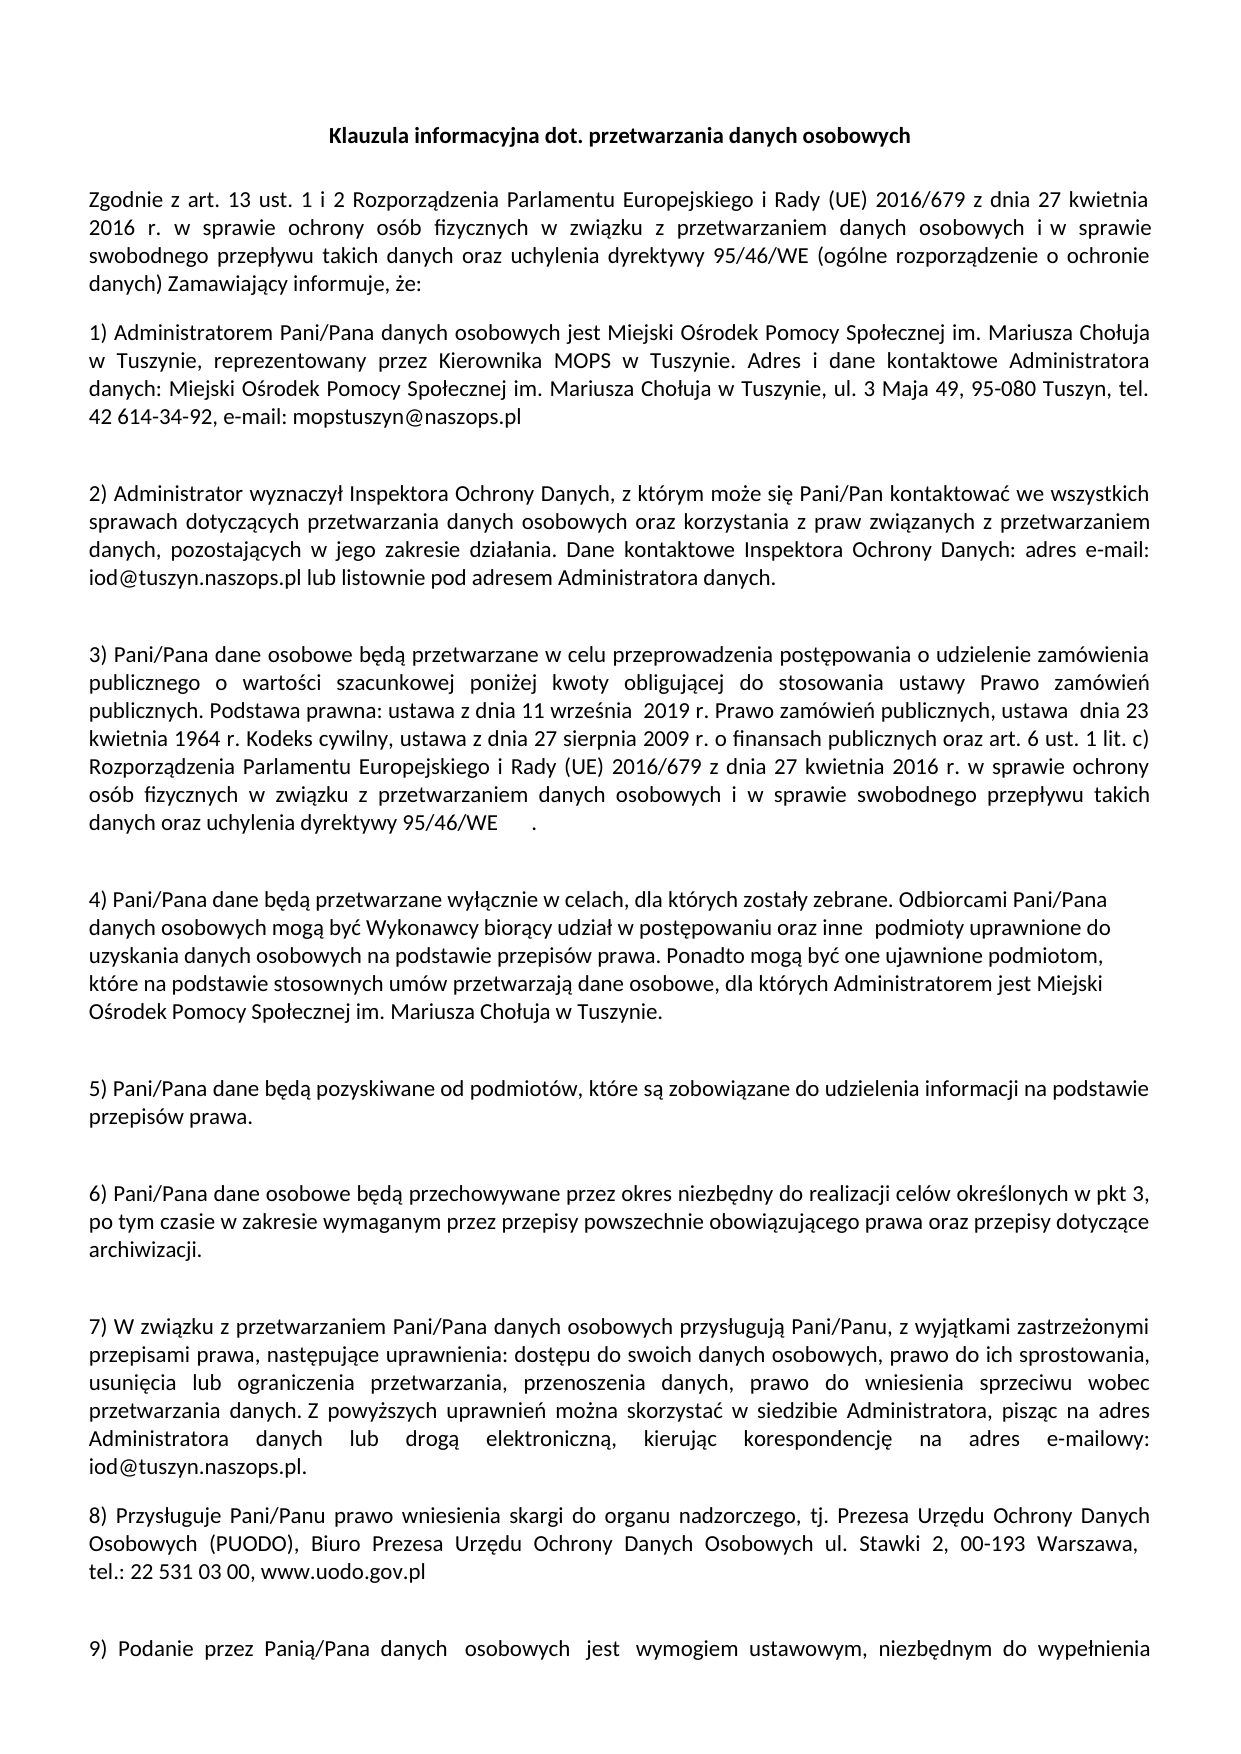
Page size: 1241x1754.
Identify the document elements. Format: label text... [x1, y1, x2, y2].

text Klauzula informacyjna dot. przetwarzania danych osobowych [89, 121, 1152, 149]
text 4) Pani/Pana dane będą przetwarzane wyłącznie w celach, dla których zostały zebrane. Odbiorcami Pani/Pana danych osobowych mogą być Wykonawcy biorący udział w postępowaniu oraz inne podmioty uprawnione do uzyskania danych osobowych na podstawie przepisów prawa. Ponadto mogą być one ujawnione podmiotom, które na podstawie stosownych umów przetwarzają dane osobowe, dla których Administratorem jest Miejski Ośrodek Pomocy Społecznej im. Mariusza Chołuja w Tuszynie. [89, 857, 1152, 1053]
text Zgodnie z art. 13 ust. 1 i 2 Rozporządzenia Parlamentu Europejskiego i Rady (UE) 2016/679 z dnia 27 kwietnia 2016 r. w sprawie ochrony osób fizycznych w związku z przetwarzaniem danych osobowych i w sprawie swobodnego przepływu takich danych oraz uchylenia dyrektywy 95/46/WE (ogólne rozporządzenie o ochronie danych) Zamawiający informuje, że: [89, 185, 1152, 297]
text 5) Pani/Pana dane będą pozyskiwane od podmiotów, które są zobowiązane do udzielenia informacji na podstawie przepisów prawa. [89, 1074, 1152, 1130]
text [89, 1606, 1152, 1662]
text 8) Przysługuje Pani/Panu prawo wniesienia skargi do organu nadzorczego, tj. Prezesa Urzędu Ochrony Danych Osobowych (PUODO), Biuro Prezesa Urzędu Ochrony Danych Osobowych ul. Stawki 2, 00-193 Warszawa, tel.: 22 531 03 00, www.uodo.gov.pl [89, 1501, 1152, 1585]
text 1) Administratorem Pani/Pana danych osobowych jest Miejski Ośrodek Pomocy Społecznej im. Mariusza Chołuja w Tuszynie, reprezentowany przez Kierownika MOPS w Tuszynie. Adres i dane kontaktowe Administratora danych: Miejski Ośrodek Pomocy Społecznej im. Mariusza Chołuja w Tuszynie, ul. 3 Maja 49, 95-080 Tuszyn, tel. 42 614-34-92, e-mail: mopstuszyn@naszops.pl [89, 318, 1152, 430]
text 2) Administrator wyznaczył Inspektora Ochrony Danych, z którym może się Pani/Pan kontaktować we wszystkich sprawach dotyczących przetwarzania danych osobowych oraz korzystania z praw związanych z przetwarzaniem danych, pozostających w jego zakresie działania. Dane kontaktowe Inspektora Ochrony Danych: adres e-mail: iod@tuszyn.naszops.pl lub listownie pod adresem Administratora danych. [89, 451, 1152, 591]
text 3) Pani/Pana dane osobowe będą przetwarzane w celu przeprowadzenia postępowania o udzielenie zamówienia publicznego o wartości szacunkowej poniżej kwoty obligującej do stosowania ustawy Prawo zamówień publicznych. Podstawa prawna: ustawa z dnia 11 września 2019 r. Prawo zamówień publicznych, ustawa dnia 23 kwietnia 1964 r. Kodeks cywilny, ustawa z dnia 27 sierpnia 2009 r. o finansach publicznych oraz art. 6 ust. 1 lit. c) Rozporządzenia Parlamentu Europejskiego i Rady (UE) 2016/679 z dnia 27 kwietnia 2016 r. w sprawie ochrony osób fizycznych w związku z przetwarzaniem danych osobowych i w sprawie swobodnego przepływu takich danych oraz uchylenia dyrektywy 95/46/WE . [89, 612, 1152, 836]
text 7) W związku z przetwarzaniem Pani/Pana danych osobowych przysługują Pani/Panu, z wyjątkami zastrzeżonymi przepisami prawa, następujące uprawnienia: dostępu do swoich danych osobowych, prawo do ich sprostowania, usunięcia lub ograniczenia przetwarzania, przenoszenia danych, prawo do wniesienia sprzeciwu wobec przetwarzania danych. Z powyższych uprawnień można skorzystać w siedzibie Administratora, pisząc na adres Administratora danych lub drogą elektroniczną, kierując korespondencję na adres e-mailowy: iod@tuszyn.naszops.pl. [89, 1284, 1152, 1480]
text 6) Pani/Pana dane osobowe będą przechowywane przez okres niezbędny do realizacji celów określonych w pkt 3, po tym czasie w zakresie wymaganym przez przepisy powszechnie obowiązującego prawa oraz przepisy dotyczące archiwizacji. [89, 1151, 1152, 1263]
